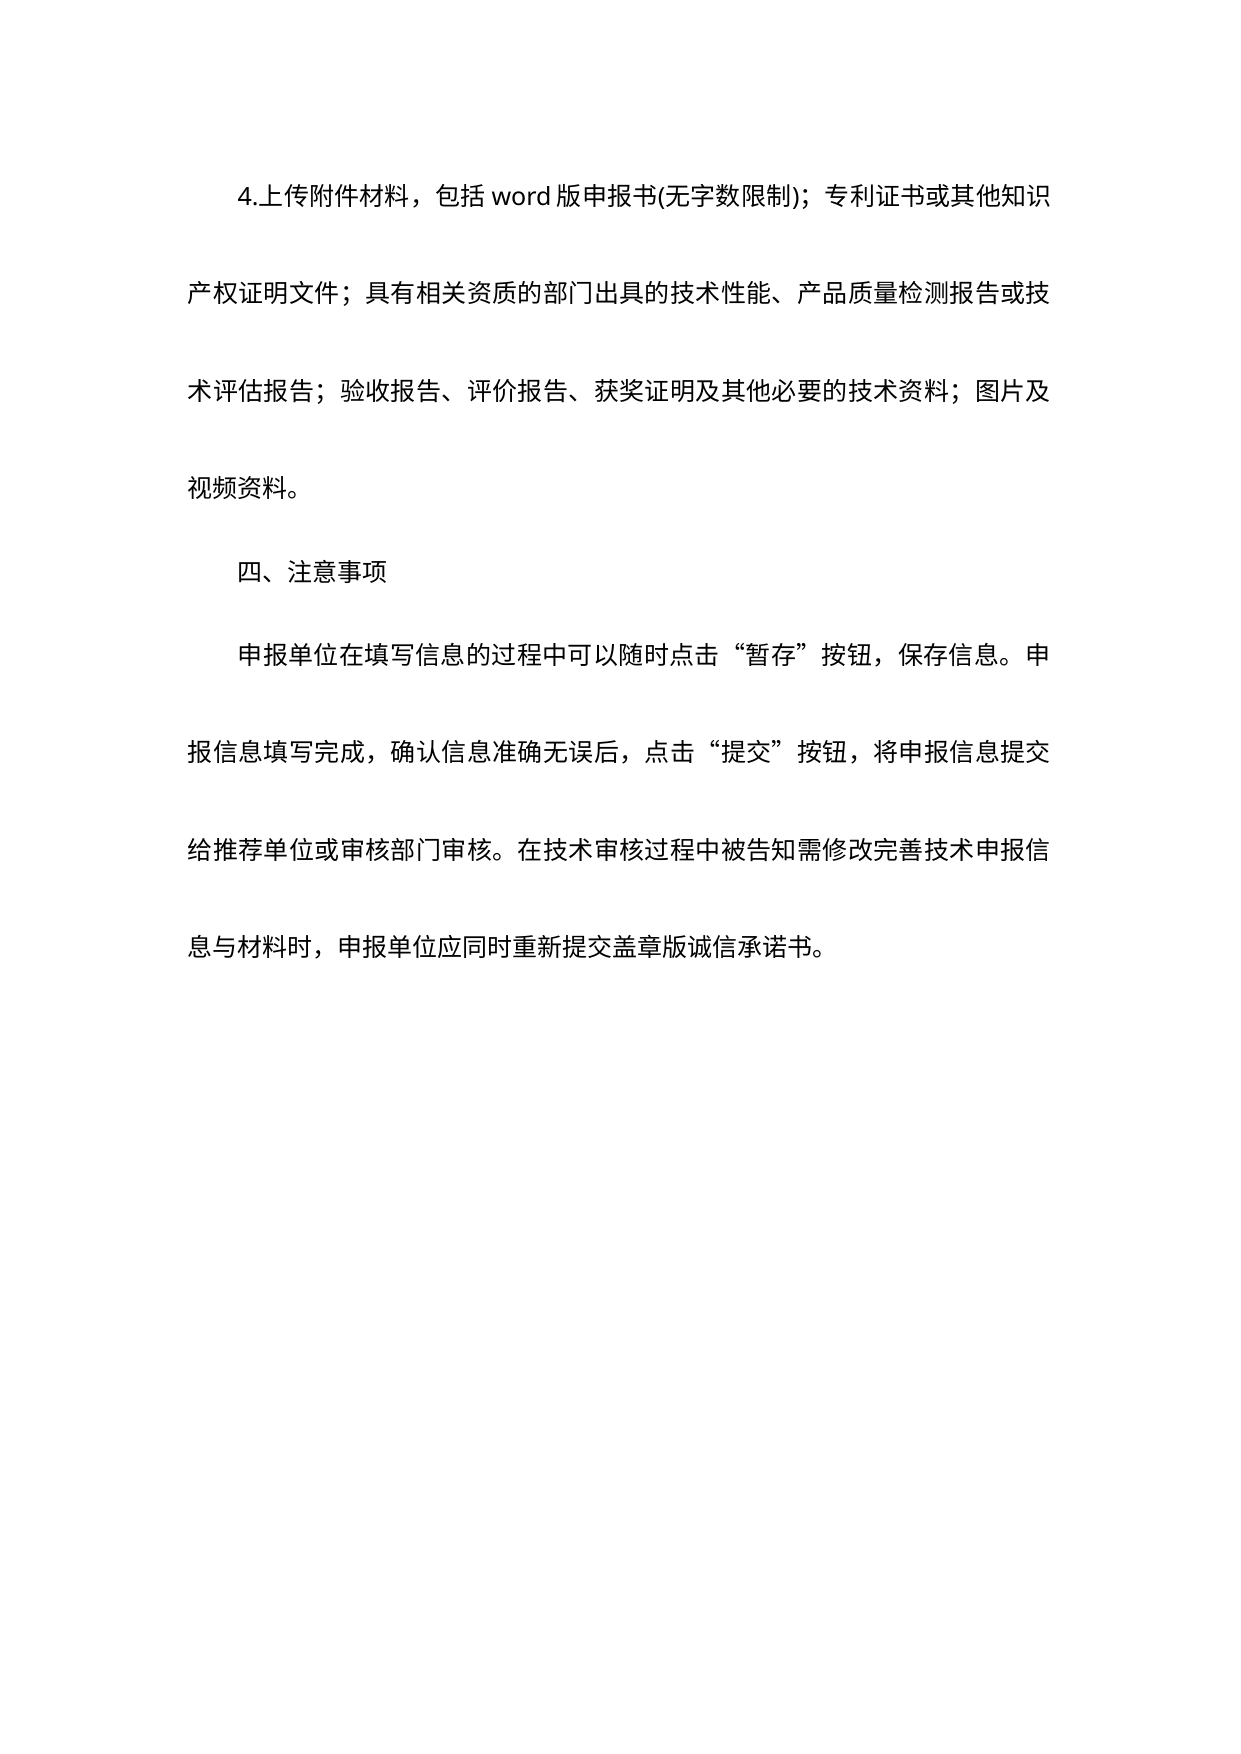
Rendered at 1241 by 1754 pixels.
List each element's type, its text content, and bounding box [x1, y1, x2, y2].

text 申报单位在填写信息的过程中可以随时点击“暂存”按钮，保存信息。申报信息填写完成，确认信息准确无误后，点击“提交”按钮，将申报信息提交给推荐单位或审核部门审核。在技术审核过程中被告知需修改完善技术申报信息与材料时，申报单位应同时重新提交盖章版诚信承诺书。 [187, 621, 1053, 978]
text 四、注意事项 [187, 538, 1053, 603]
text 4.上传附件材料，包括word版申报书(无字数限制)；专利证书或其他知识产权证明文件；具有相关资质的部门出具的技术性能、产品质量检测报告或技术评估报告；验收报告、评价报告、获奖证明及其他必要的技术资料；图片及视频资料。 [187, 162, 1053, 519]
